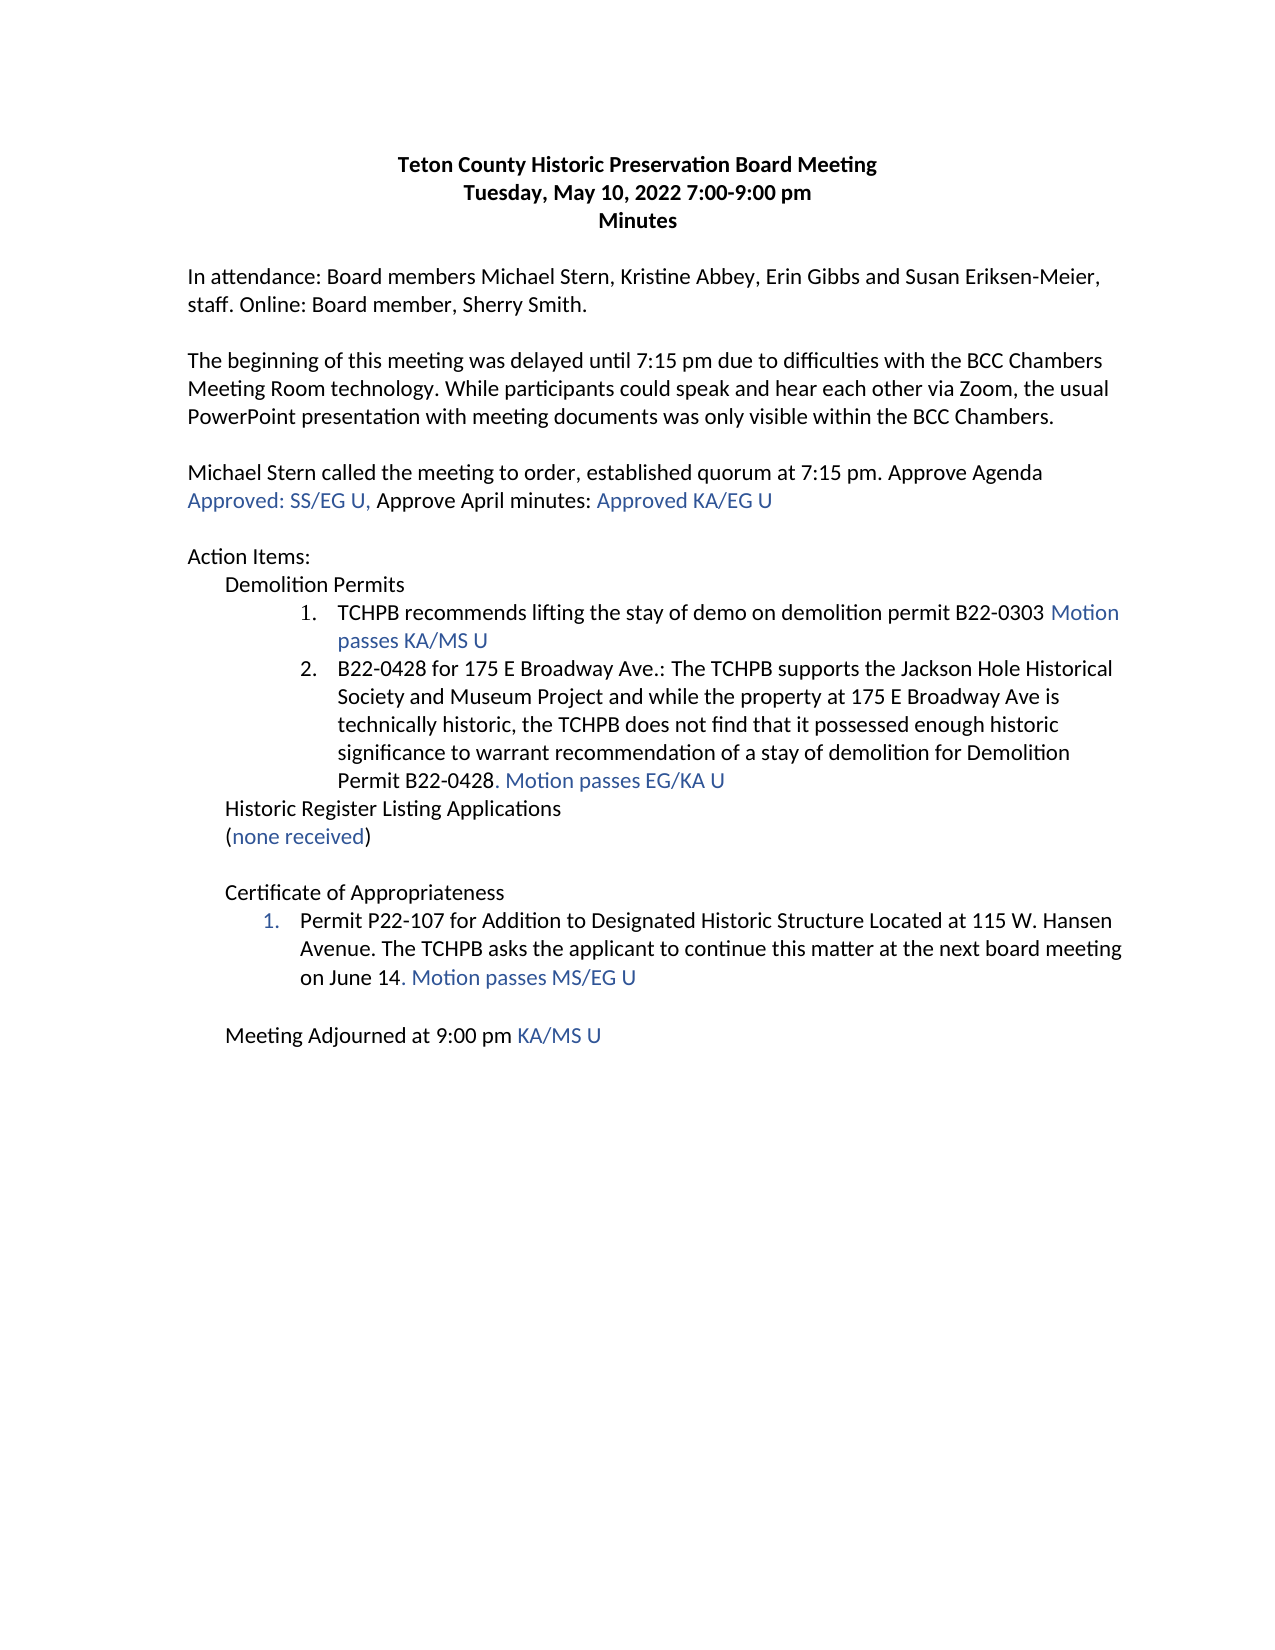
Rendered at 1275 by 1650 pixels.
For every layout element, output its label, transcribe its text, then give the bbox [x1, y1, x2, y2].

list B22-0428 for 175 E Broadway Ave.: The TCHPB supports the Jackson Hole Historical Society and Museum Project and while the property at 175 E Broadway Ave is technically historic, the TCHPB does not find that it possessed enough historic significance to warrant recommendation of a stay of demolition for Demolition Permit B22-0428. Motion passes EG/KA U [300, 654, 1125, 794]
list TCHPB recommends lifting the stay of demo on demolition permit B22-0303 Motion passes KA/MS U [300, 598, 1125, 654]
text Minutes [150, 206, 1125, 234]
text (none received) [150, 822, 1125, 851]
text Michael Stern called the meeting to order, established quorum at 7:15 pm. Approve Agenda Approved: SS/EG U, Approve April minutes: Approved KA/EG U [187, 458, 1125, 542]
text Historic Register Listing Applications [150, 794, 1125, 822]
text Action Items: [187, 542, 1125, 570]
text Tuesday, May 10, 2022 7:00-9:00 pm [150, 178, 1125, 206]
text Demolition Permits [187, 570, 1125, 598]
text Certificate of Appropriateness [225, 878, 1125, 907]
text In attendance: Board members Michael Stern, Kristine Abbey, Erin Gibbs and Susan Eriksen-Meier, staff. Online: Board member, Sherry Smith. [187, 262, 1125, 318]
text The beginning of this meeting was delayed until 7:15 pm due to difficulties with the BCC Chambers Meeting Room technology. While participants could speak and hear each other via Zoom, the usual PowerPoint presentation with meeting documents was only visible within the BCC Chambers. [187, 346, 1125, 430]
text Teton County Historic Preservation Board Meeting [150, 150, 1125, 178]
list Permit P22-107 for Addition to Designated Historic Structure Located at 115 W. Hansen Avenue. The TCHPB asks the applicant to continue this matter at the next board meeting on June 14. Motion passes MS/EG U [262, 907, 1125, 991]
text Meeting Adjourned at 9:00 pm KA/MS U [150, 1021, 1125, 1049]
